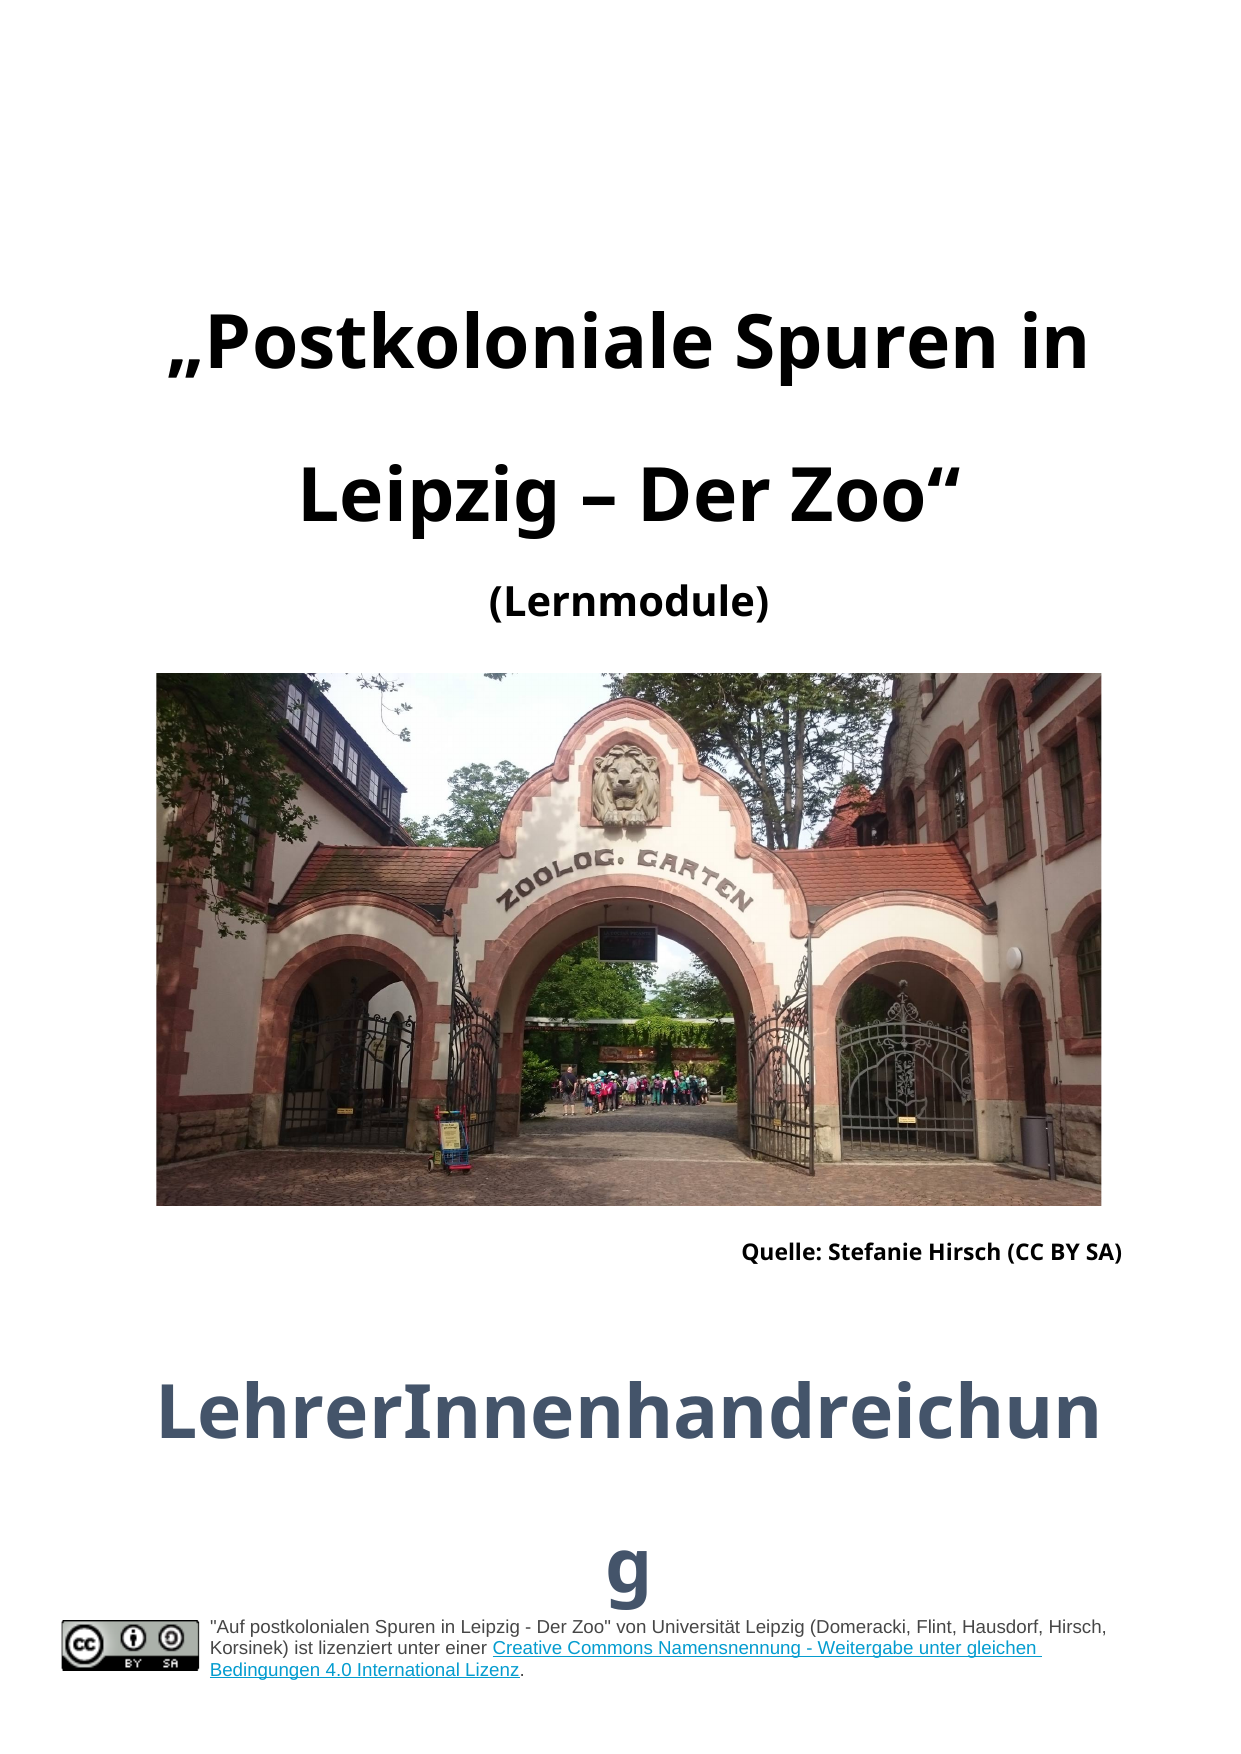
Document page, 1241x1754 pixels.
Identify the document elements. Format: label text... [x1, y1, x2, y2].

text LehrerInnenhandreichung [136, 1359, 1122, 1614]
text Quelle: Stefanie Hirsch (CC BY SA) [136, 1236, 1122, 1267]
picture [61, 1620, 200, 1671]
picture [156, 673, 1102, 1206]
text „Postkoloniale Spuren in Leipzig – Der Zoo“ (Lernmodule) [136, 288, 1122, 628]
